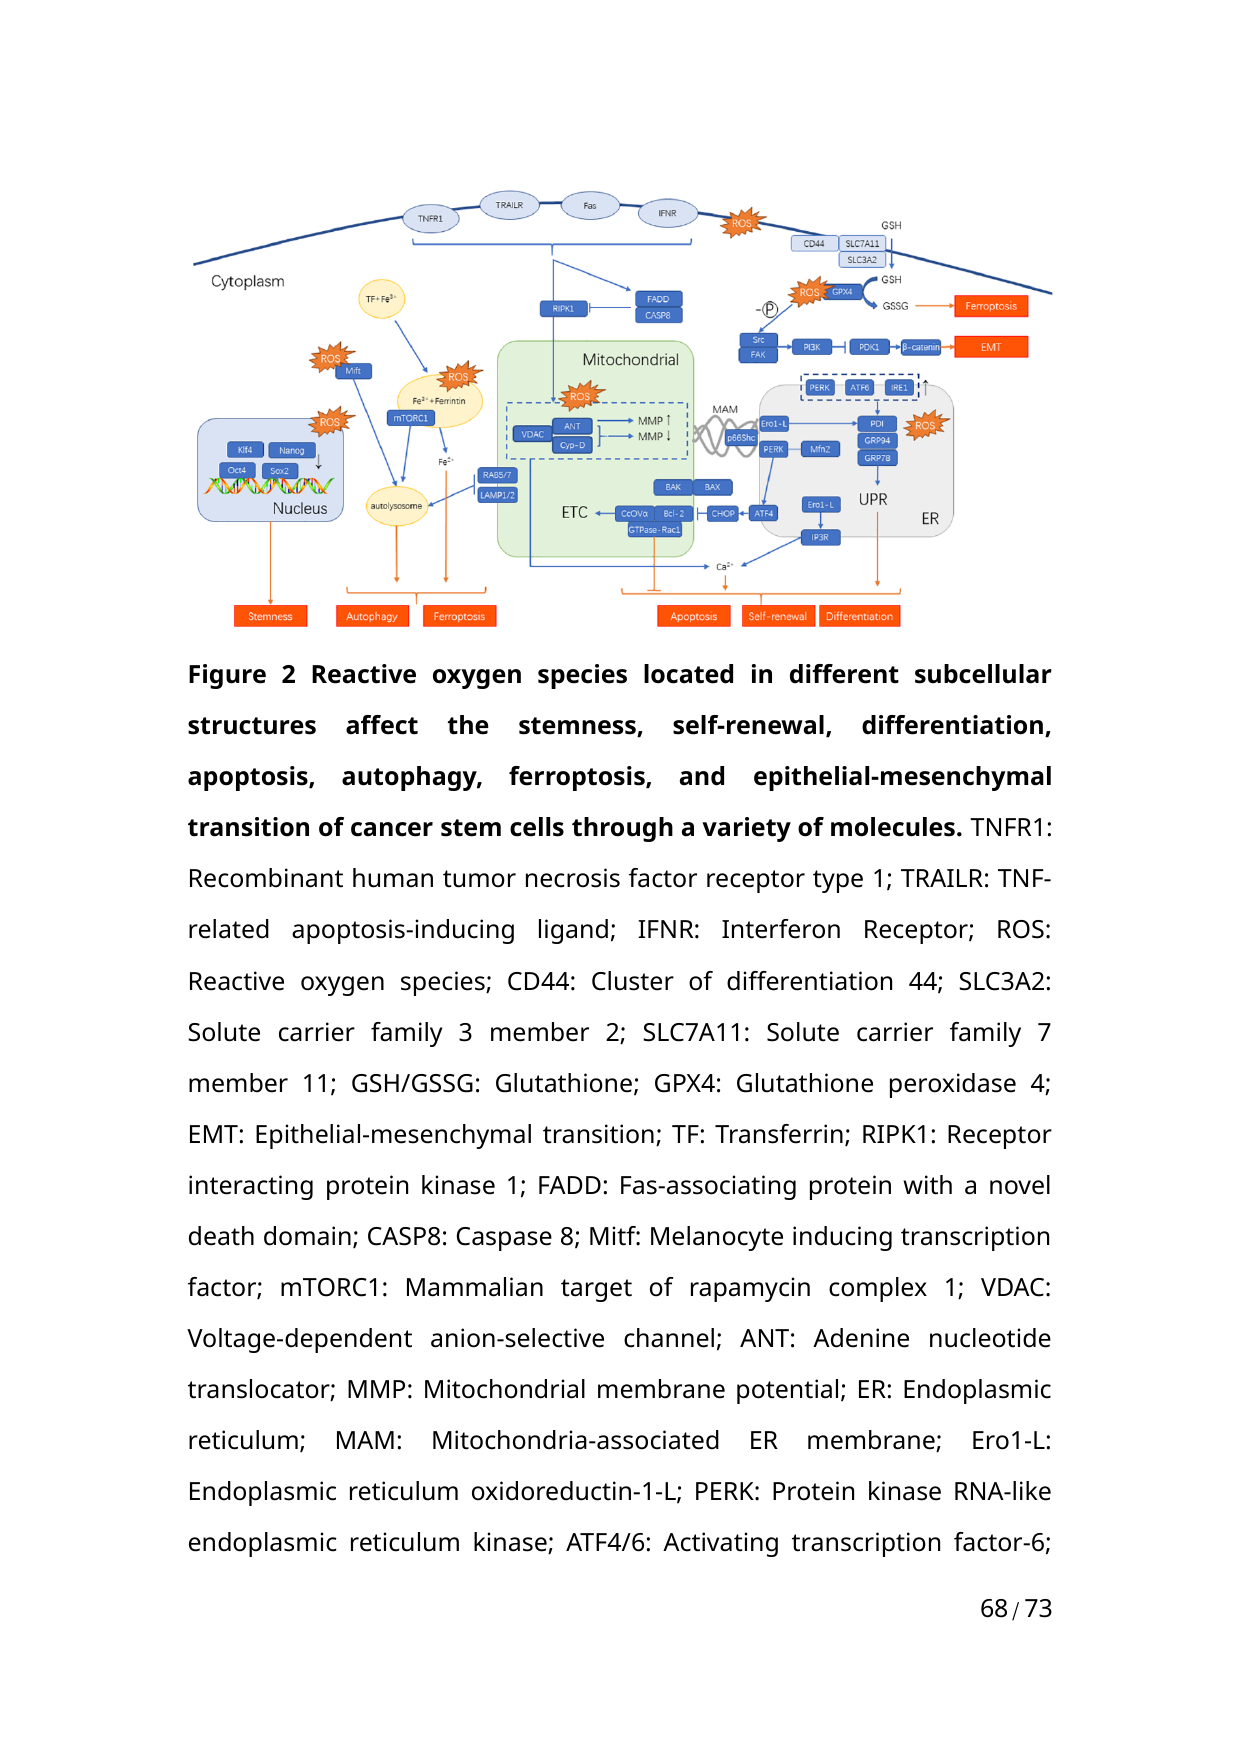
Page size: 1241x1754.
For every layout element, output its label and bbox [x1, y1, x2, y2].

text [187, 657, 1053, 1559]
picture [187, 155, 1053, 642]
